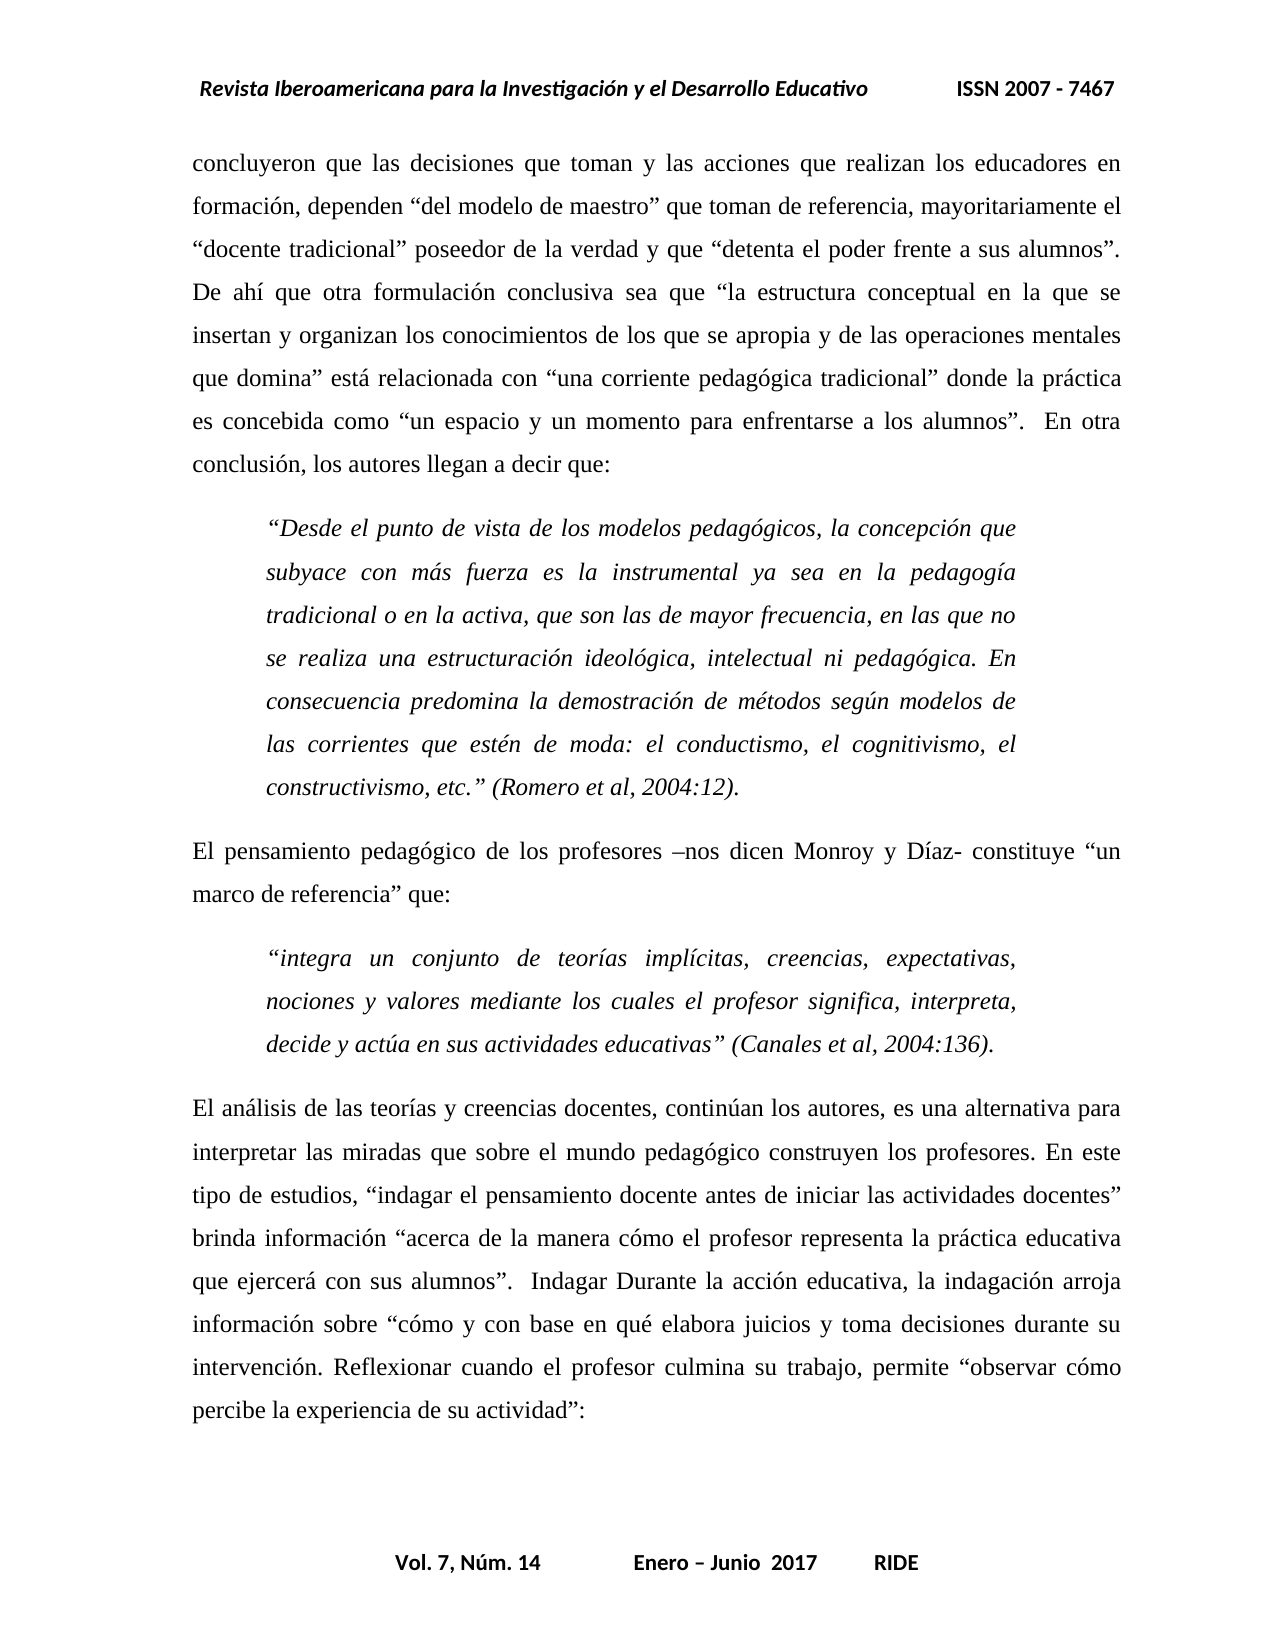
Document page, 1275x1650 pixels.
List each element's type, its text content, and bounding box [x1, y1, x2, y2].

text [192, 148, 1122, 478]
text El pensamiento pedagógico de los profesores –nos dicen Monroy y Díaz- constituye “un marco de referencia” que: [192, 836, 1122, 908]
text “Desde el punto de vista de los modelos pedagógicos, la concepción que subyace con más fuerza es la instrumental ya sea en la pedagogía tradicional o en la activa, que son las de mayor frecuencia, en las que no se realiza una estructuración ideológica, intelectual ni pedagógica. En consecuencia predomina la demostración de métodos según modelos de las corrientes que estén de moda: el conductismo, el cognitivismo, el constructivismo, etc.” (Romero et al, 2004:12). [266, 513, 1017, 801]
text “integra un conjunto de teorías implícitas, creencias, expectativas, nociones y valores mediante los cuales el profesor significa, interpreta, decide y actúa en sus actividades educativas” (Canales et al, 2004:136). [266, 943, 1017, 1058]
text El análisis de las teorías y creencias docentes, continúan los autores, es una alternativa para interpretar las miradas que sobre el mundo pedagógico construyen los profesores. En este tipo de estudios, “indagar el pensamiento docente antes de iniciar las actividades docentes” brinda información “acerca de la manera cómo el profesor representa la práctica educativa que ejercerá con sus alumnos”. Indagar Durante la acción educativa, la indagación arroja información sobre “cómo y con base en qué elabora juicios y toma decisiones durante su intervención. Reflexionar cuando el profesor culmina su trabajo, permite “observar cómo percibe la experiencia de su actividad”: [192, 1093, 1122, 1424]
